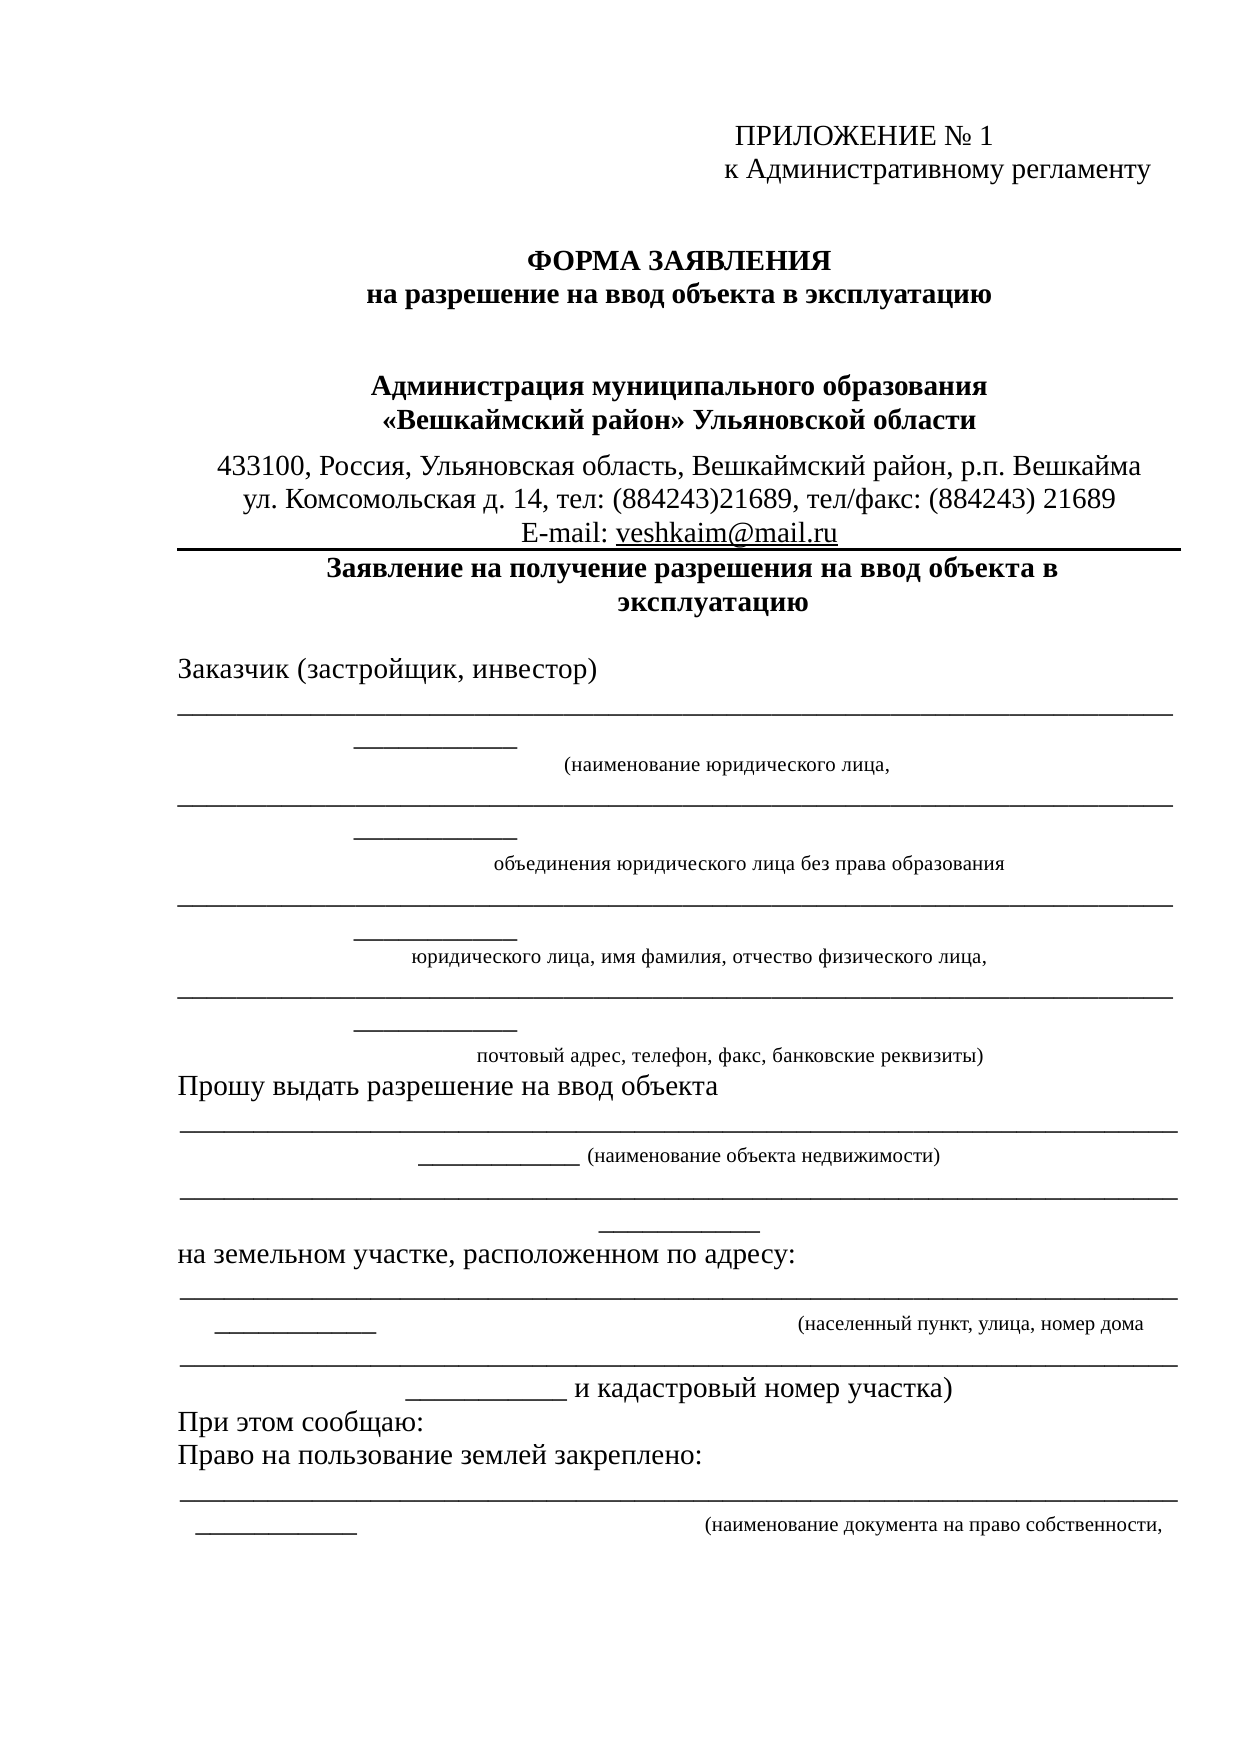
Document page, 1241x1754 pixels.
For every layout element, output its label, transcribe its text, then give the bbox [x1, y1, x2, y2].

text При этом сообщаю: [177, 1404, 1181, 1437]
text _______________________________________________________________________________ (населенный пункт, улица, номер дома [177, 1269, 1181, 1337]
text юридического лица, имя фамилия, отчество физического лица, [177, 944, 1101, 968]
text _______________________________________________________________________________ [177, 1169, 1181, 1236]
text (наименование юридического лица, [177, 752, 1101, 776]
text ул. Комсомольская д. 14, тел: (884243)21689, тел/факс: (884243) 21689 [177, 481, 1181, 515]
text Прошу выдать разрешение на ввод объекта [177, 1068, 981, 1102]
text ______________________________________________________________________________ [177, 776, 1181, 843]
text ПРИЛОЖЕНИЕ № 1 [177, 118, 1181, 152]
text Заказчик (застройщик, инвестор) [177, 651, 1181, 685]
text _______________________________________________________________________________ (наименование объекта недвижимости) [177, 1102, 1181, 1169]
text на разрешение на ввод объекта в эксплуатацию [177, 276, 1181, 310]
text объединения юридического лица без права образования [177, 843, 1101, 877]
text ______________________________________________________________________________ [177, 877, 1181, 944]
text E-mail: veshkaim@mail.ru [177, 515, 1181, 548]
text Заявление на получение разрешения на ввод объекта в эксплуатацию [283, 551, 1101, 618]
text Администрация муниципального образования «Вешкаймский район» Ульяновской области [177, 368, 1181, 435]
text ______________________________________________________________________________ [177, 685, 1181, 752]
text к Административному регламенту [177, 152, 1181, 185]
text почтовый адрес, телефон, факс, банковские реквизиты) [177, 1035, 1101, 1068]
text ФОРМА ЗАЯВЛЕНИЯ [177, 243, 1181, 276]
text Право на пользование землей закреплено: [177, 1437, 1181, 1471]
text ______________________________________________________________________________ [177, 968, 1181, 1035]
text 433100, Россия, Ульяновская область, Вешкаймский район, р.п. Вешкайма [177, 448, 1181, 481]
text _______________________________________________________________________________ и кадастровый номер участка) [177, 1337, 1181, 1404]
text _______________________________________________________________________________ (наименование документа на право собственности, [177, 1471, 1181, 1538]
text на земельном участке, расположенном по адресу: [177, 1236, 1181, 1269]
